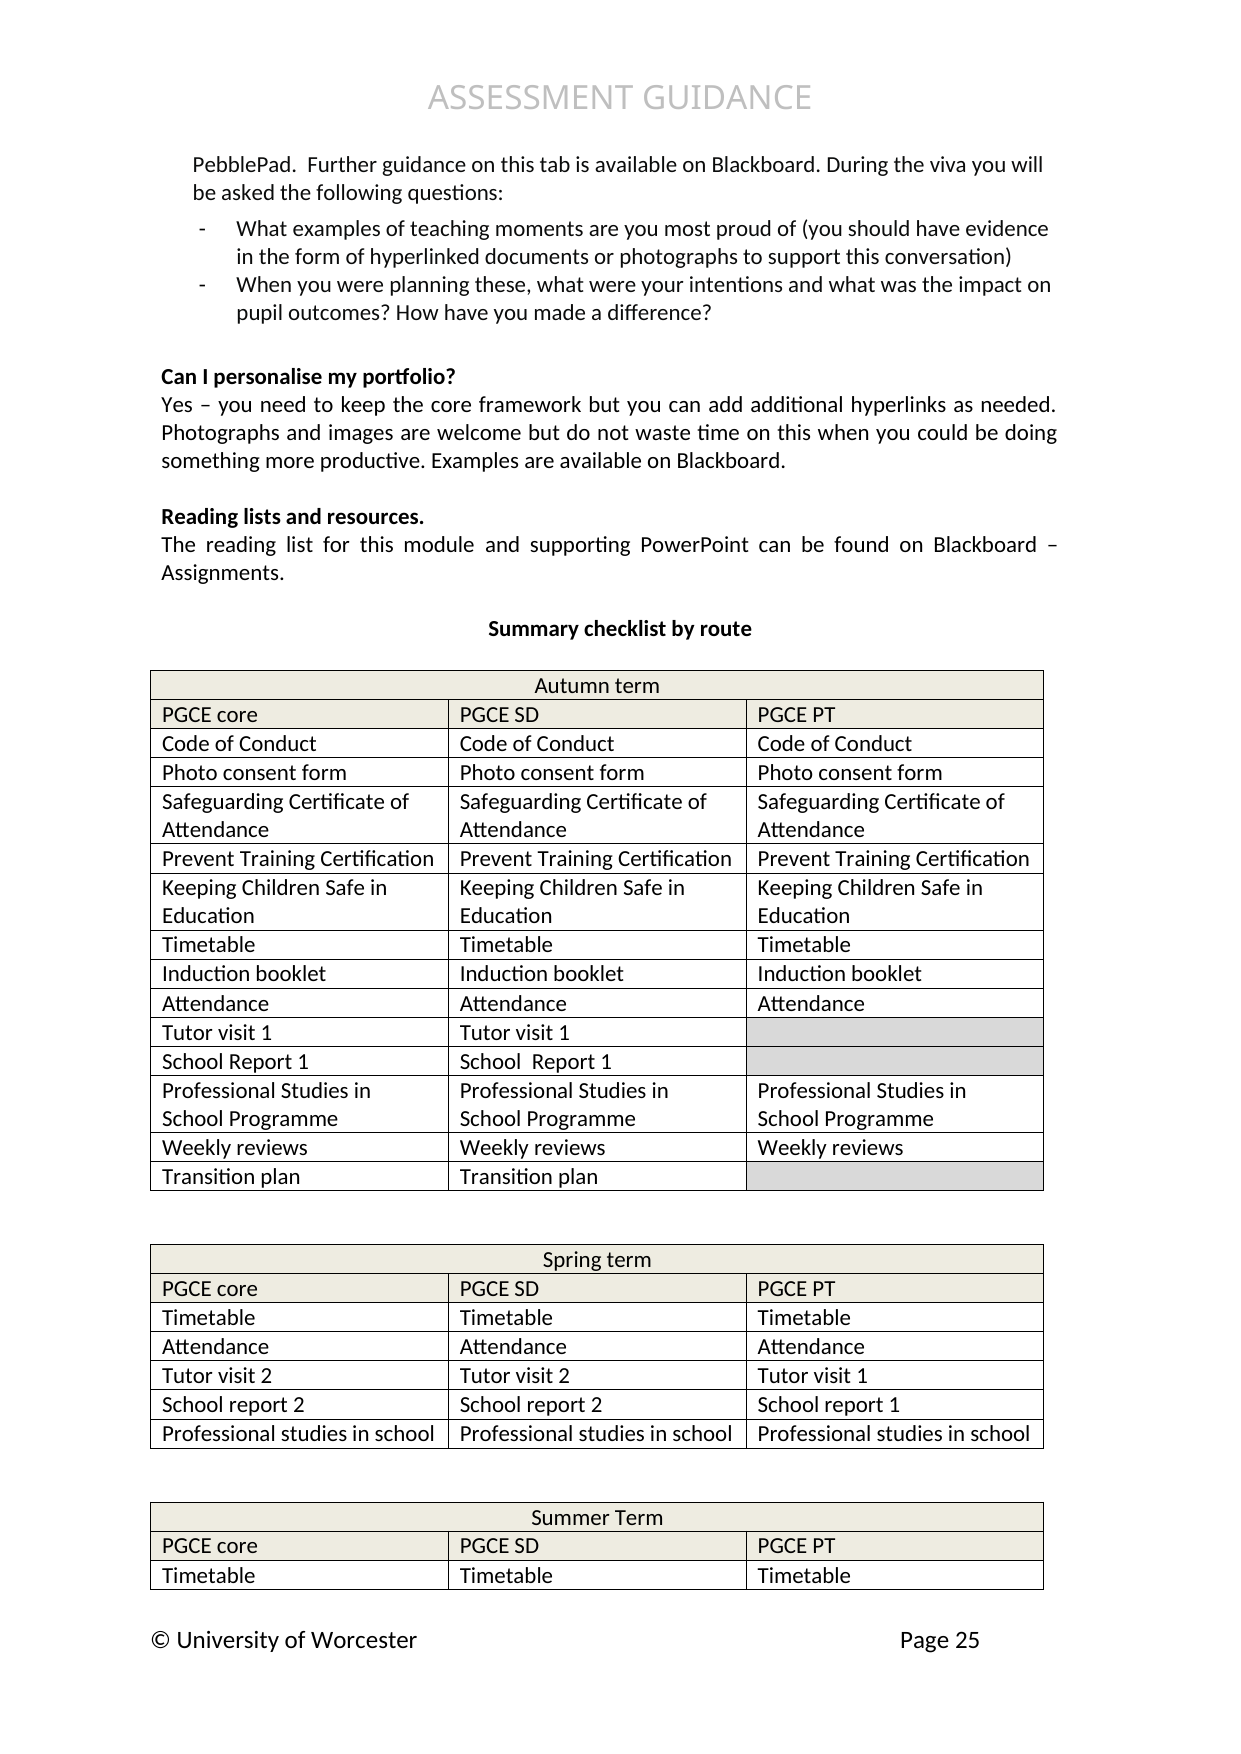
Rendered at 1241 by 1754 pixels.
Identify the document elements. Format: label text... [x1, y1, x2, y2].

table_cell Professional Studies in School Programme [449, 1076, 746, 1132]
table_cell Attendance [747, 1332, 1043, 1360]
table_cell Transition plan [151, 1162, 448, 1190]
table_cell Prevent Training Certification [449, 844, 746, 872]
table_cell School report 1 [747, 1390, 1043, 1418]
table_cell Timetable [747, 1561, 1043, 1589]
table_cell Photo consent form [747, 758, 1043, 786]
table_cell Tutor visit 1 [151, 1018, 448, 1046]
table_cell Timetable [151, 1303, 448, 1331]
table_cell Keeping Children Safe in Education [449, 874, 746, 929]
table_cell Professional Studies in School Programme [747, 1076, 1043, 1132]
table_cell Safeguarding Certificate of Attendance [747, 787, 1043, 843]
table_cell PGCE SD [449, 700, 746, 728]
table_cell Weekly reviews [747, 1133, 1043, 1161]
table_cell Weekly reviews [151, 1133, 448, 1161]
table_cell Professional Studies in School Programme [151, 1076, 448, 1132]
table_cell Induction booklet [449, 960, 746, 988]
table_cell Attendance [747, 989, 1043, 1017]
table_cell Attendance [151, 1332, 448, 1360]
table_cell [150, 150, 1090, 670]
table_cell PGCE core [151, 1532, 448, 1560]
table_cell Tutor visit 2 [151, 1361, 448, 1389]
table_cell Induction booklet [151, 960, 448, 988]
table_cell School Report 1 [449, 1047, 746, 1075]
table_cell Timetable [449, 1561, 746, 1589]
table_cell Timetable [449, 1303, 746, 1331]
table_cell Tutor visit 1 [747, 1361, 1043, 1389]
table_cell Induction booklet [747, 960, 1043, 988]
table_cell PGCE PT [747, 1532, 1043, 1560]
table_cell PGCE core [151, 1274, 448, 1302]
table_cell Tutor visit 1 [449, 1018, 746, 1046]
table_cell Photo consent form [151, 758, 448, 786]
table_cell [747, 1162, 1043, 1190]
table_cell Attendance [151, 989, 448, 1017]
table_cell PGCE SD [449, 1274, 746, 1302]
table_cell Attendance [449, 989, 746, 1017]
table_cell Weekly reviews [449, 1133, 746, 1161]
table_cell PGCE PT [747, 1274, 1043, 1302]
table_cell Code of Conduct [747, 729, 1043, 757]
table_cell Keeping Children Safe in Education [747, 874, 1043, 929]
table_cell Timetable [151, 1561, 448, 1589]
table_cell Timetable [747, 931, 1043, 958]
table_cell Photo consent form [449, 758, 746, 786]
table_header Autumn term [151, 671, 1043, 699]
table_cell Timetable [151, 931, 448, 958]
table_cell Transition plan [449, 1162, 746, 1190]
table_cell Safeguarding Certificate of Attendance [449, 787, 746, 843]
table_cell School Report 1 [151, 1047, 448, 1075]
table_cell School report 2 [151, 1390, 448, 1418]
table_cell PGCE PT [747, 700, 1043, 728]
table_cell Safeguarding Certificate of Attendance [151, 787, 448, 843]
table_cell PGCE core [151, 700, 448, 728]
table_cell School report 2 [449, 1390, 746, 1418]
table_cell Code of Conduct [151, 729, 448, 757]
table_cell Professional studies in school [151, 1420, 448, 1447]
table_cell Tutor visit 2 [449, 1361, 746, 1389]
table_cell Keeping Children Safe in Education [151, 874, 448, 929]
table_cell Code of Conduct [449, 729, 746, 757]
table_cell Prevent Training Certification [151, 844, 448, 872]
table_cell [747, 1018, 1043, 1046]
table_cell Timetable [449, 931, 746, 958]
table_header Spring term [151, 1245, 1043, 1273]
table_cell [747, 1047, 1043, 1075]
table_cell Professional studies in school [747, 1420, 1043, 1447]
table_cell Prevent Training Certification [747, 844, 1043, 872]
table_cell PGCE SD [449, 1532, 746, 1560]
table_header Summer Term [151, 1503, 1043, 1531]
table_cell Professional studies in school [449, 1420, 746, 1447]
table_cell Timetable [747, 1303, 1043, 1331]
table_cell Attendance [449, 1332, 746, 1360]
